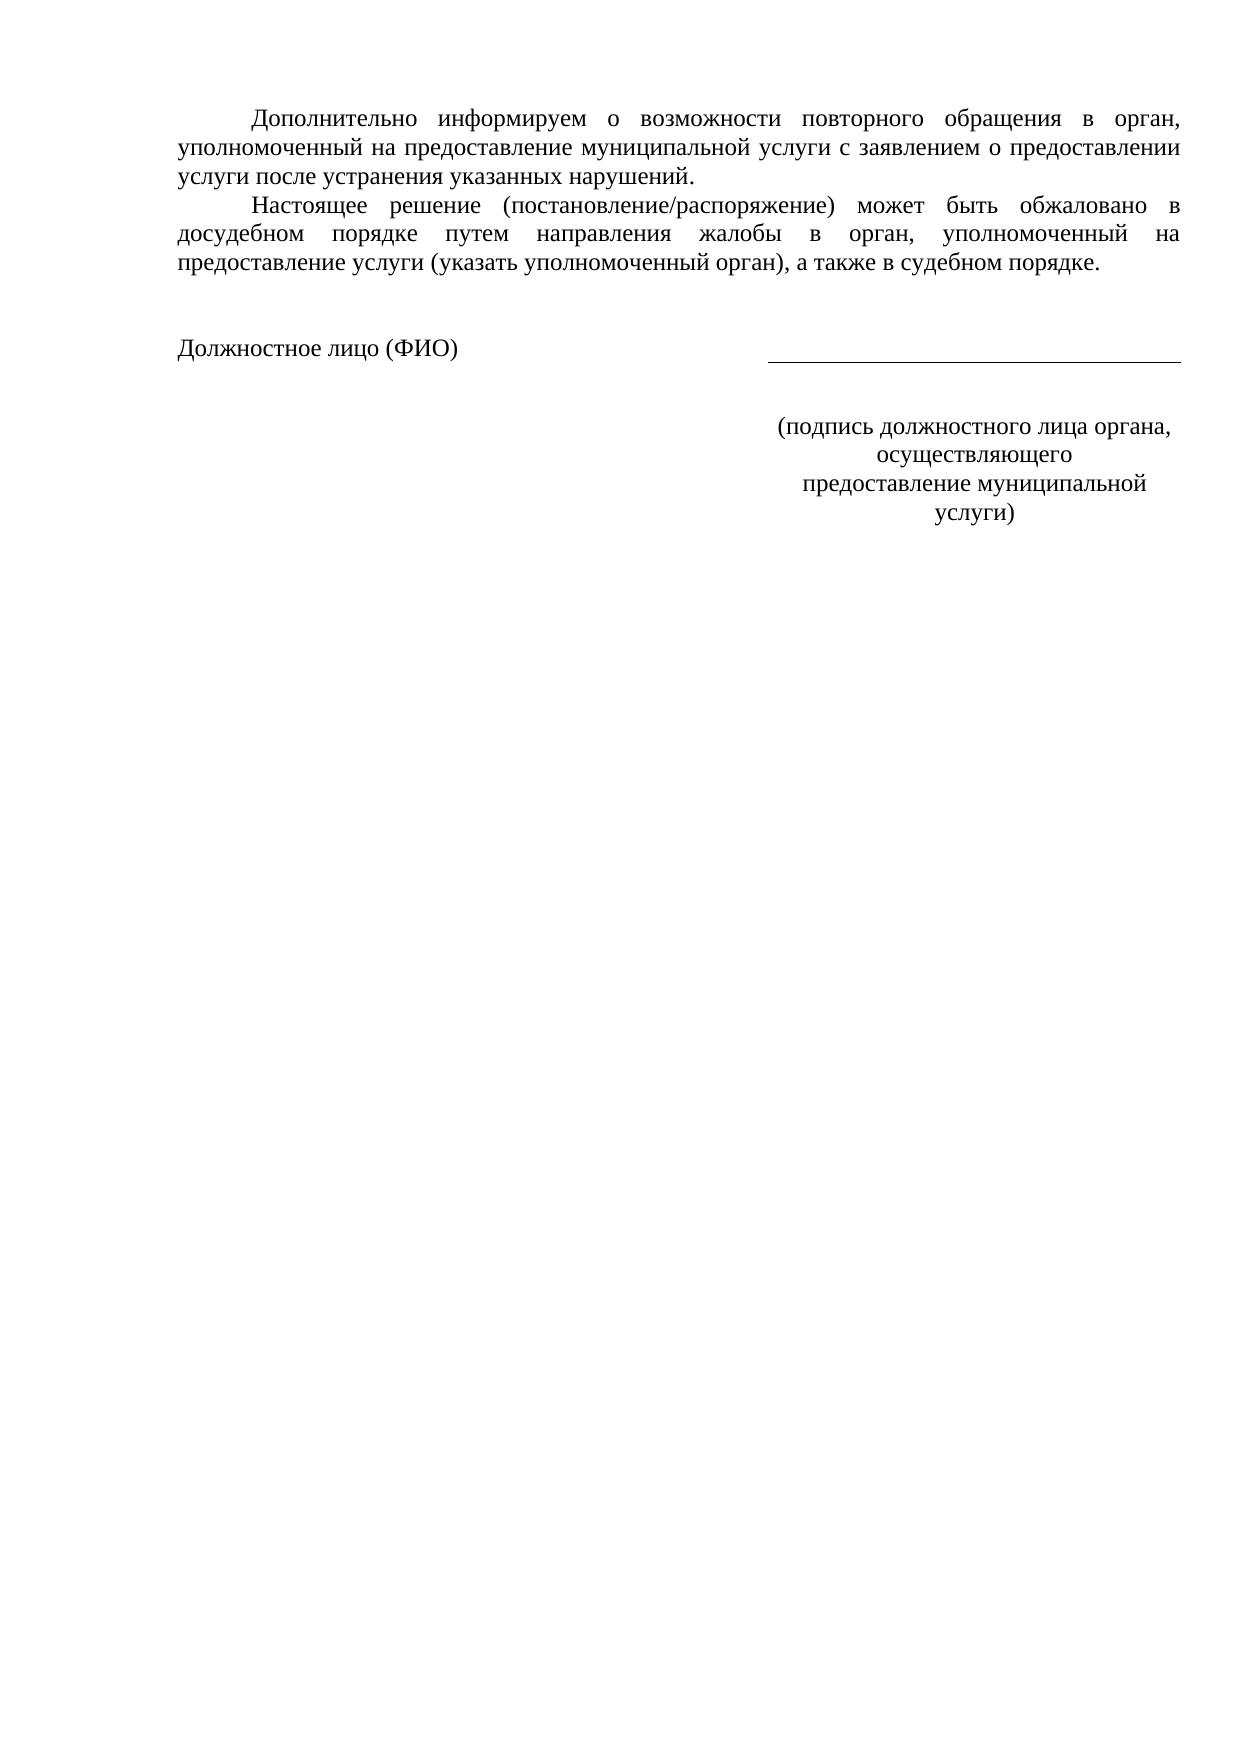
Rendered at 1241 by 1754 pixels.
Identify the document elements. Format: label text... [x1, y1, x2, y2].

text Должностное лицо (ФИО) [177, 333, 1181, 362]
text Настоящее решение (постановление/распоряжение) может быть обжаловано в досудебном порядке путем направления жалобы в орган, уполномоченный на предоставление услуги (указать уполномоченный орган), а также в судебном порядке. [177, 190, 1181, 276]
text предоставление муниципальной услуги) [768, 448, 1181, 526]
text Дополнительно информируем о возможности повторного обращения в орган, уполномоченный на предоставление муниципальной услуги с заявлением о предоставлении услуги после устранения указанных нарушений. [177, 103, 1181, 190]
text (подпись должностного лица органа, осуществляющего [768, 391, 1181, 448]
